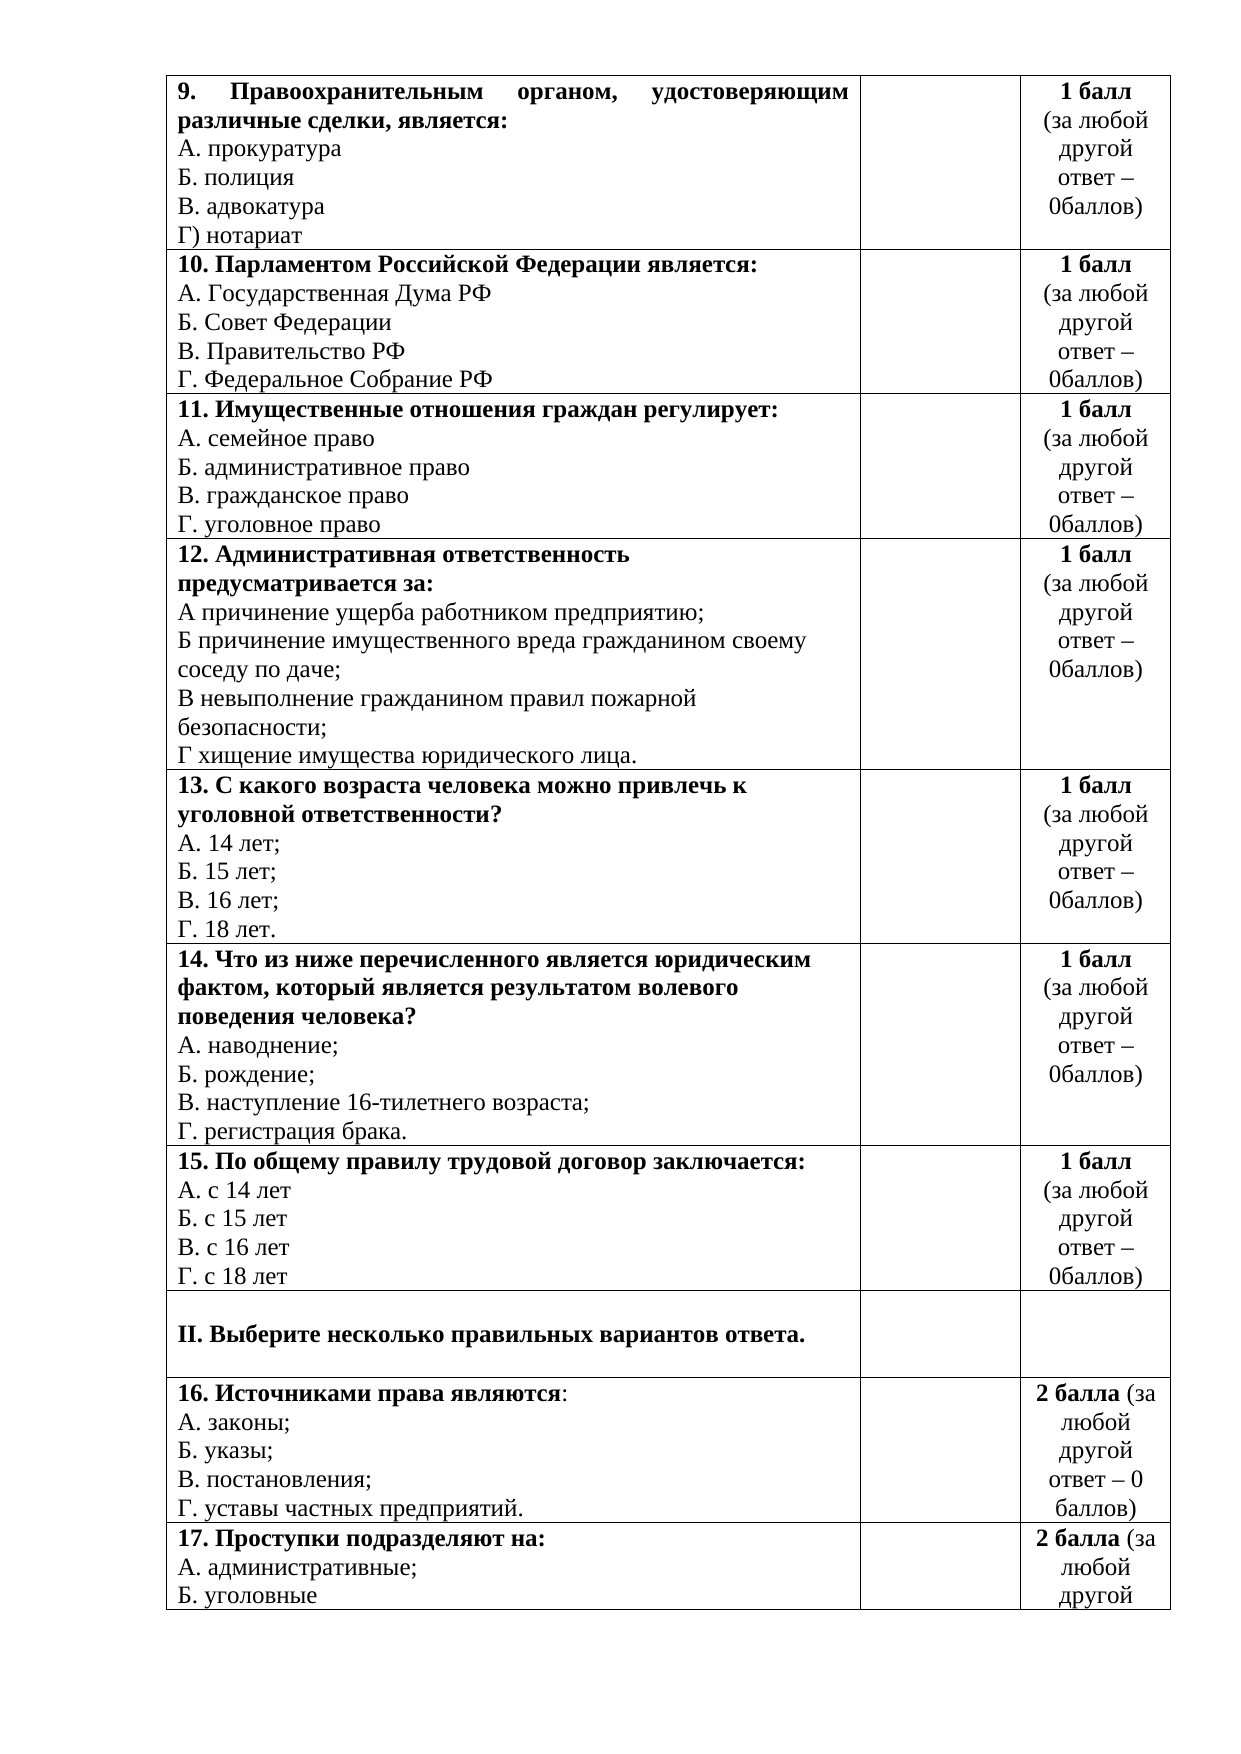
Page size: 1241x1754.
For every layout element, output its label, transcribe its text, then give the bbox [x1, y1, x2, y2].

table_cell [861, 1146, 1020, 1290]
table_cell [861, 250, 1020, 393]
table_cell [861, 76, 1020, 248]
table_cell [861, 944, 1020, 1145]
table_cell 1 балл (за любой другой ответ – 0баллов) [1021, 944, 1170, 1145]
table_cell [861, 1291, 1020, 1377]
table_cell 16. Источниками права являются: А. законы; Б. указы; В. постановления; Г. уставы частных предприятий. [167, 1378, 860, 1522]
table_cell 15. По общему правилу трудовой договор заключается: А. с 14 лет Б. с 15 лет В. с 16 лет Г. с 18 лет [167, 1146, 860, 1290]
table_cell [861, 1523, 1020, 1609]
table_cell [861, 394, 1020, 538]
table_cell [1021, 1291, 1170, 1377]
table_cell 9. Правоохранительным органом, удостоверяющим различные сделки, является: А. прокуратура Б. полиция В. адвокатура Г) нотариат [167, 76, 860, 248]
table_cell 1 балл (за любой другой ответ – 0баллов) [1021, 539, 1170, 769]
table_cell 12. Административная ответственность предусматривается за: А причинение ущерба работником предприятию; Б причинение имущественного вреда гражданином своему соседу по даче; В невыполнение гражданином правил пожарной безопасности; Г хищение имущества юридического лица. [167, 539, 860, 769]
table_cell 1 балл (за любой другой ответ – 0баллов) [1021, 394, 1170, 538]
table_cell [861, 770, 1020, 943]
table_cell 11. Имущественные отношения граждан регулирует: А. семейное право Б. административное право В. гражданское право Г. уголовное право [167, 394, 860, 538]
table_cell [861, 539, 1020, 769]
table_cell 1 балл (за любой другой ответ – 0баллов) [1021, 1146, 1170, 1290]
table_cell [1021, 1523, 1170, 1609]
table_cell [1021, 76, 1170, 248]
table_cell 13. С какого возраста человека можно привлечь к уголовной ответственности? А. 14 лет; Б. 15 лет; В. 16 лет; Г. 18 лет. [167, 770, 860, 943]
table_cell 1 балл (за любой другой ответ – 0баллов) [1021, 770, 1170, 943]
table_cell 14. Что из ниже перечисленного является юридическим фактом, который является результатом волевого поведения человека? А. наводнение; Б. рождение; В. наступление 16-тилетнего возраста; Г. регистрация брака. [167, 944, 860, 1145]
table_cell 10. Парламентом Российской Федерации является: А. Государственная Дума РФ Б. Совет Федерации В. Правительство РФ Г. Федеральное Собрание РФ [167, 250, 860, 393]
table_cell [167, 1523, 860, 1609]
table_cell II. Выберите несколько правильных вариантов ответа. [167, 1291, 860, 1377]
table_cell 1 балл (за любой другой ответ – 0баллов) [1021, 250, 1170, 393]
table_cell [1021, 1378, 1170, 1522]
table_cell [861, 1378, 1020, 1522]
